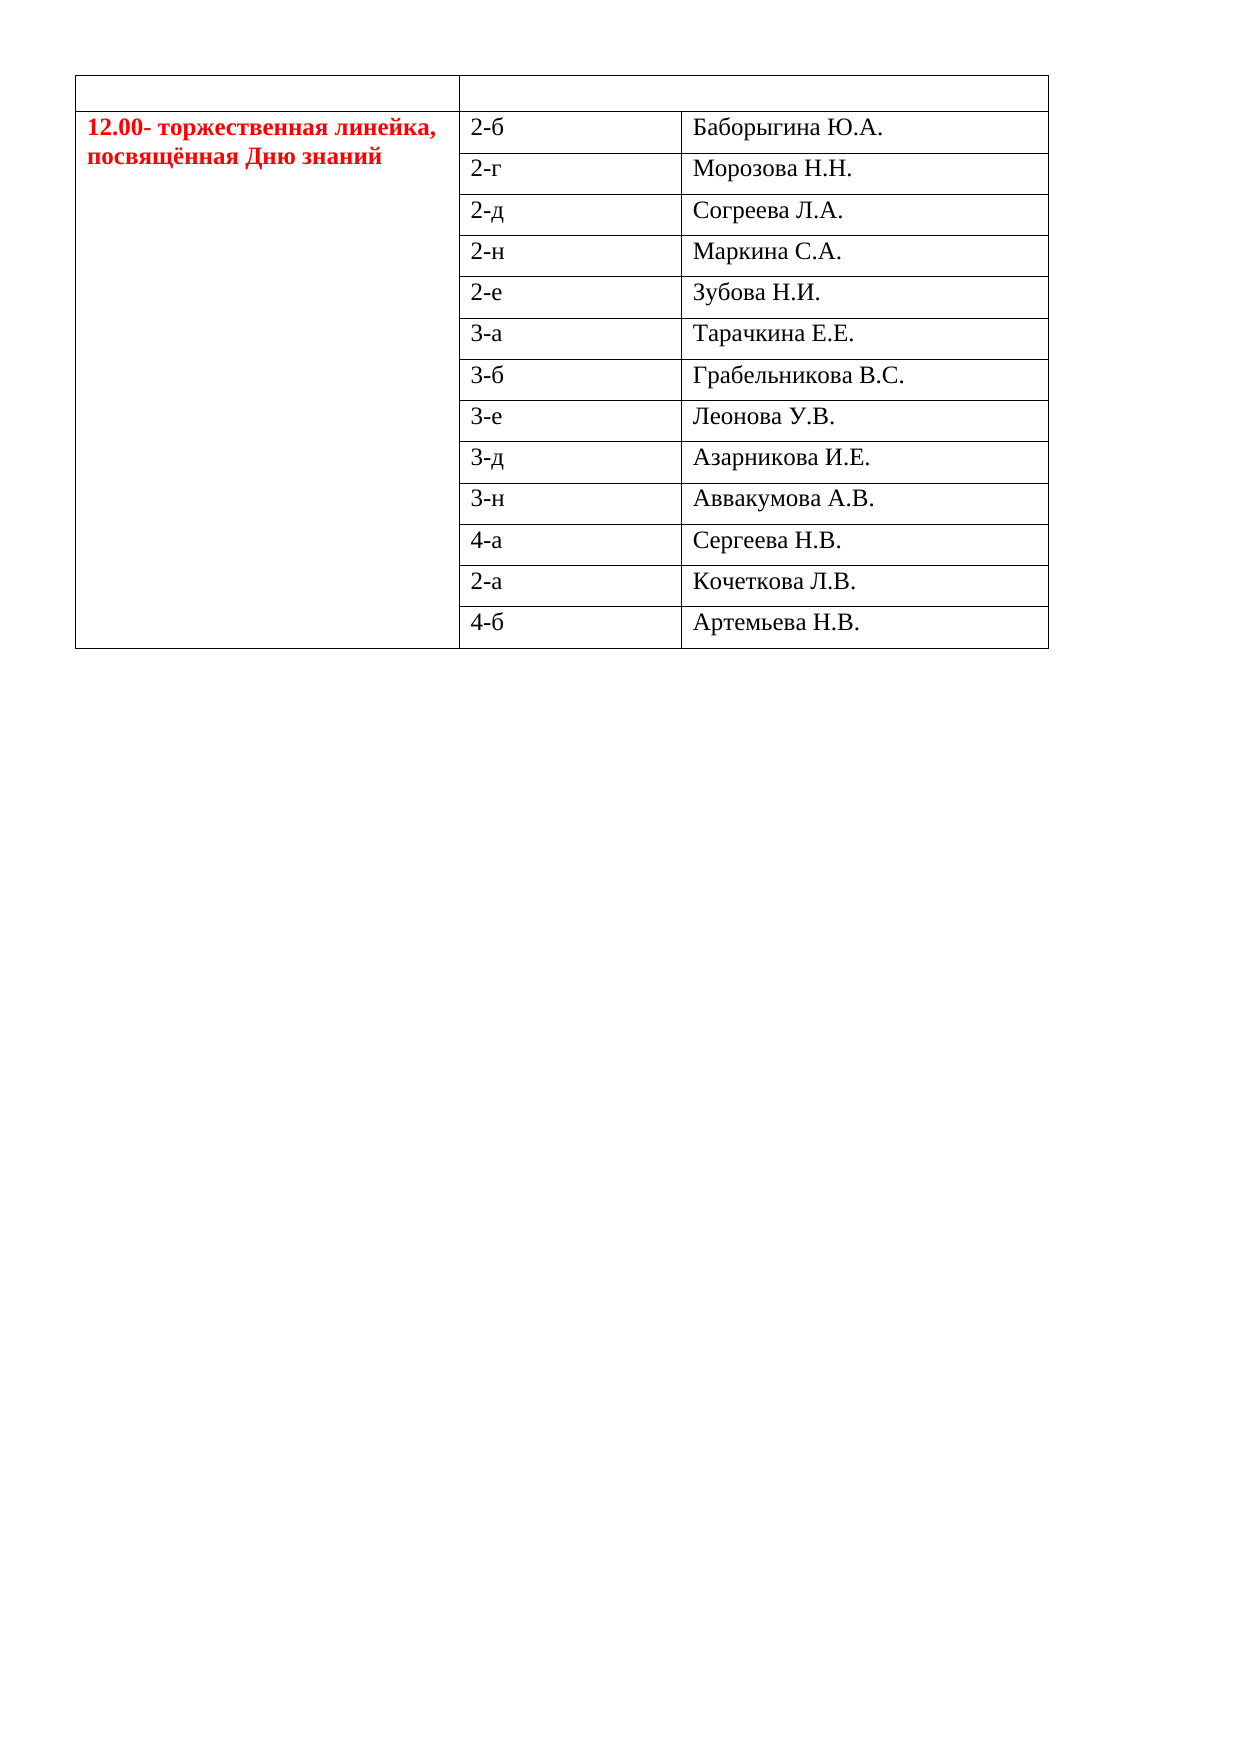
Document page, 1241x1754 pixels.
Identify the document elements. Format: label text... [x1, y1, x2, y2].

table_cell 4-а [460, 525, 681, 565]
table_cell Леонова У.В. [682, 401, 1048, 441]
table_cell 3-е [460, 401, 681, 441]
table_cell 2-б [460, 112, 681, 152]
table_cell Сергеева Н.В. [682, 525, 1048, 565]
table_cell Морозова Н.Н. [682, 154, 1048, 194]
table_cell 3-б [460, 360, 681, 400]
table_cell 3-а [460, 319, 681, 359]
table_cell 3-д [460, 442, 681, 482]
table_cell 2-д [460, 195, 681, 235]
table_cell Аввакумова А.В. [682, 484, 1048, 524]
table_cell Кочеткова Л.В. [682, 566, 1048, 606]
table_cell [460, 76, 1048, 111]
table_cell Согреева Л.А. [682, 195, 1048, 235]
table_cell 3-н [460, 484, 681, 524]
table_cell 2-а [460, 566, 681, 606]
table_cell Артемьева Н.В. [682, 607, 1048, 647]
table_cell 2-е [460, 277, 681, 317]
table_cell 2-н [460, 236, 681, 276]
table_cell 4-б [460, 607, 681, 647]
table_cell Азарникова И.Е. [682, 442, 1048, 482]
table_cell 2-г [460, 154, 681, 194]
table_cell Баборыгина Ю.А. [682, 112, 1048, 152]
table_cell Тарачкина Е.Е. [682, 319, 1048, 359]
table_cell 12.00- торжественная линейка, посвящённая Дню знаний [76, 112, 459, 647]
table_cell Маркина С.А. [682, 236, 1048, 276]
table_cell Грабельникова В.С. [682, 360, 1048, 400]
table_cell Зубова Н.И. [682, 277, 1048, 317]
